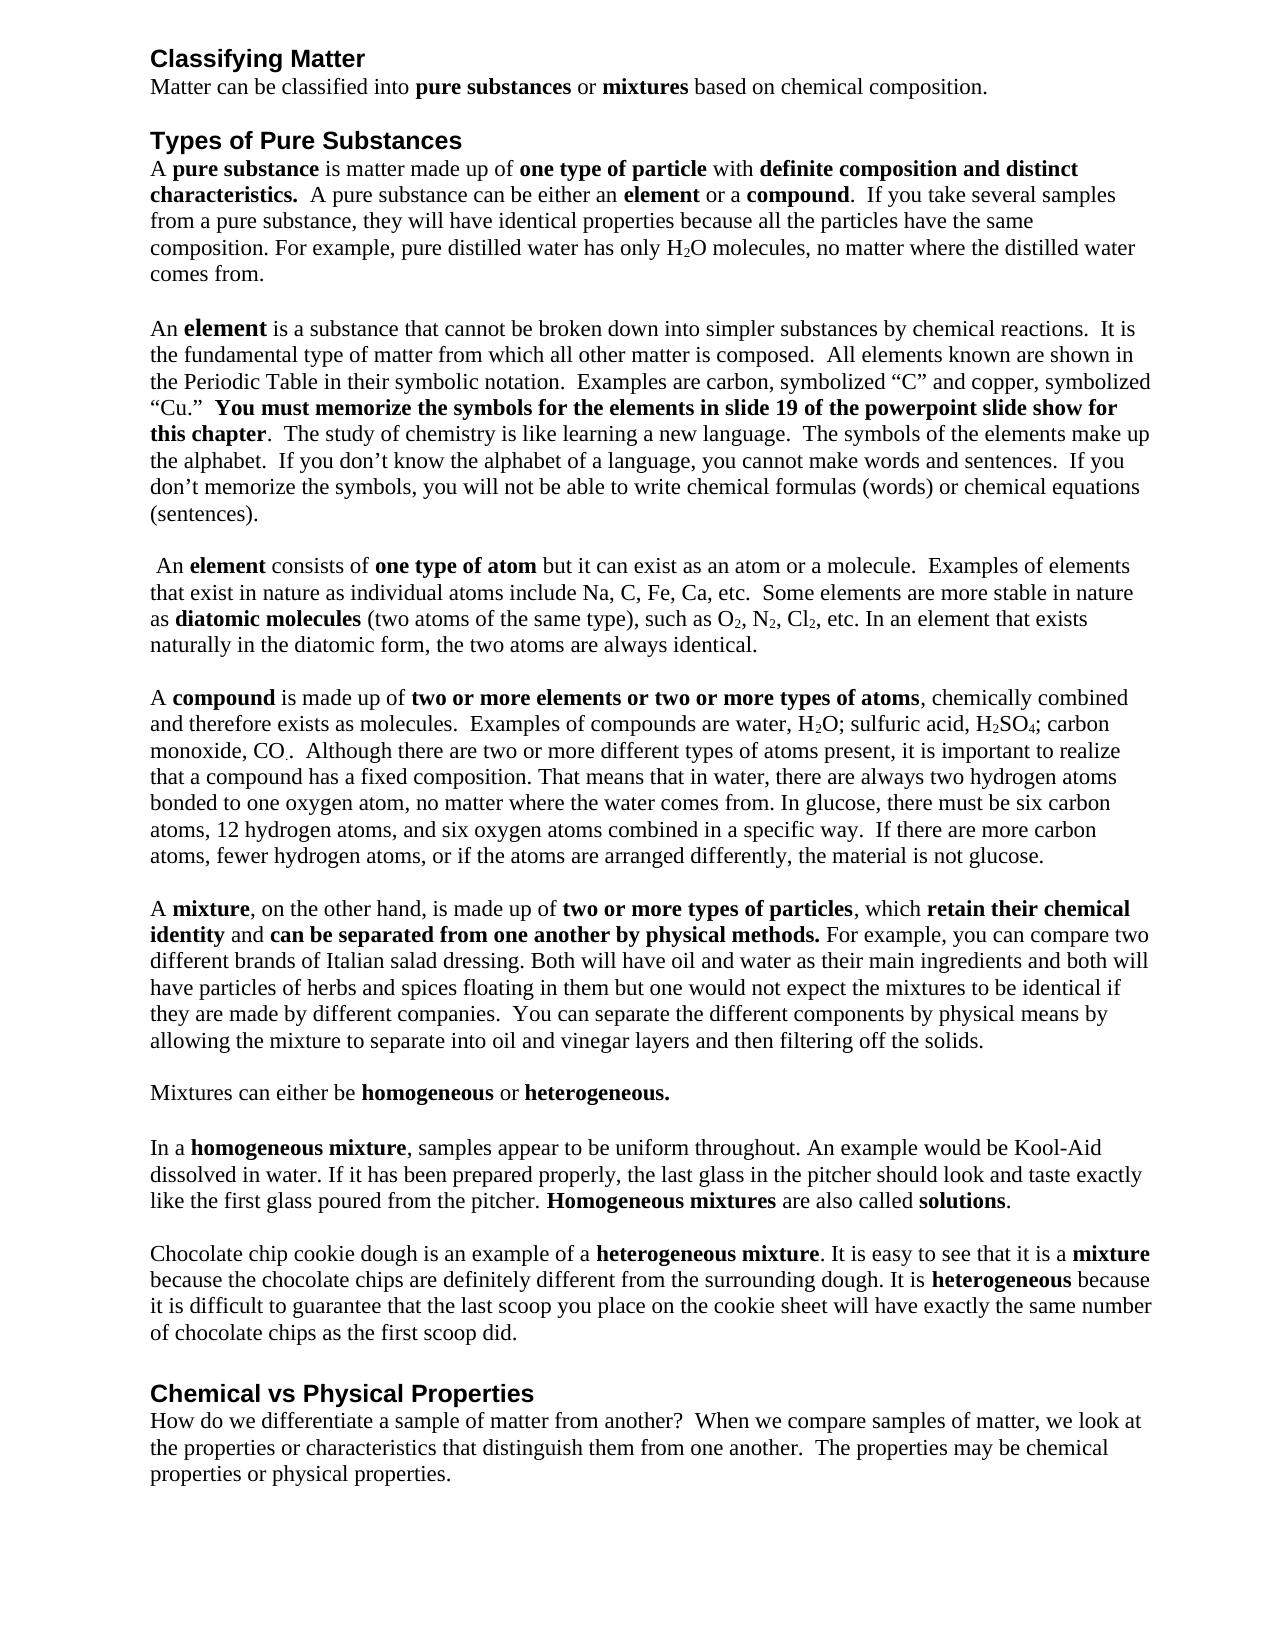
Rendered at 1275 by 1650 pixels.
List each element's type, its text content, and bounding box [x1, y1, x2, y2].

text How do we differentiate a sample of matter from another? When we compare samples of matter, we look at the properties or characteristics that distinguish them from one another. The properties may be chemical properties or physical properties. [150, 1408, 1155, 1487]
text A compound is made up of two or more elements or two or more types of atoms, chemically combined and therefore exists as molecules. Examples of compounds are water, H2O; sulfuric acid, H2SO4; carbon monoxide, CO.. Although there are two or more different types of atoms present, it is important to realize that a compound has a fixed composition. That means that in water, there are always two hydrogen atoms bonded to one oxygen atom, no matter where the water comes from. In glucose, there must be six carbon atoms, 12 hydrogen atoms, and six oxygen atoms combined in a specific way. If there are more carbon atoms, fewer hydrogen atoms, or if the atoms are arranged differently, the material is not glucose. [150, 684, 1155, 868]
text Types of Pure Substances [150, 126, 1155, 154]
text Chemical vs Physical Properties [150, 1379, 1155, 1408]
text Classifying Matter [150, 44, 1155, 73]
text Mixtures can either be homogeneous or heterogeneous. [150, 1079, 1155, 1134]
text A pure substance is matter made up of one type of particle with definite composition and distinct characteristics. A pure substance can be either an element or a compound. If you take several samples from a pure substance, they will have identical properties because all the particles have the same composition. For example, pure distilled water has only H2O molecules, no matter where the distilled water comes from. [150, 154, 1155, 286]
text In a homogeneous mixture, samples appear to be uniform throughout. An example would be Kool-Aid dissolved in water. If it has been prepared properly, the last glass in the pitcher should look and taste exactly like the first glass poured from the pitcher. Homogeneous mixtures are also called solutions. [150, 1134, 1155, 1213]
text Chocolate chip cookie dough is an example of a heterogeneous mixture. It is easy to see that it is a mixture because the chocolate chips are definitely different from the surrounding dough. It is heterogeneous because it is difficult to guarantee that the last scoop you place on the cookie sheet will have exactly the same number of chocolate chips as the first scoop did. [150, 1240, 1155, 1345]
text Matter can be classified into pure substances or mixtures based on chemical composition. [150, 73, 1155, 99]
text An element is a substance that cannot be broken down into simpler substances by chemical reactions. It is the fundamental type of matter from which all other matter is composed. All elements known are shown in the Periodic Table in their symbolic notation. Examples are carbon, symbolized “C” and copper, symbolized “Cu.” You must memorize the symbols for the elements in slide 19 of the powerpoint slide show for this chapter. The study of chemistry is like learning a new language. The symbols of the elements make up the alphabet. If you don’t know the alphabet of a language, you cannot make words and sentences. If you don’t memorize the symbols, you will not be able to write chemical formulas (words) or chemical equations (sentences). An element consists of one type of atom but it can exist as an atom or a molecule. Examples of elements that exist in nature as individual atoms include Na, C, Fe, Ca, etc. Some elements are more stable in nature as diatomic molecules (two atoms of the same type), such as O2, N2, Cl2, etc. In an element that exists naturally in the diatomic form, the two atoms are always identical. [150, 313, 1155, 658]
text A mixture, on the other hand, is made up of two or more types of particles, which retain their chemical identity and can be separated from one another by physical methods. For example, you can compare two different brands of Italian salad dressing. Both will have oil and water as their main ingredients and both will have particles of herbs and spices floating in them but one would not expect the mixtures to be identical if they are made by different companies. You can separate the different components by physical means by allowing the mixture to separate into oil and vinegar layers and then filtering off the solids. [150, 895, 1155, 1053]
